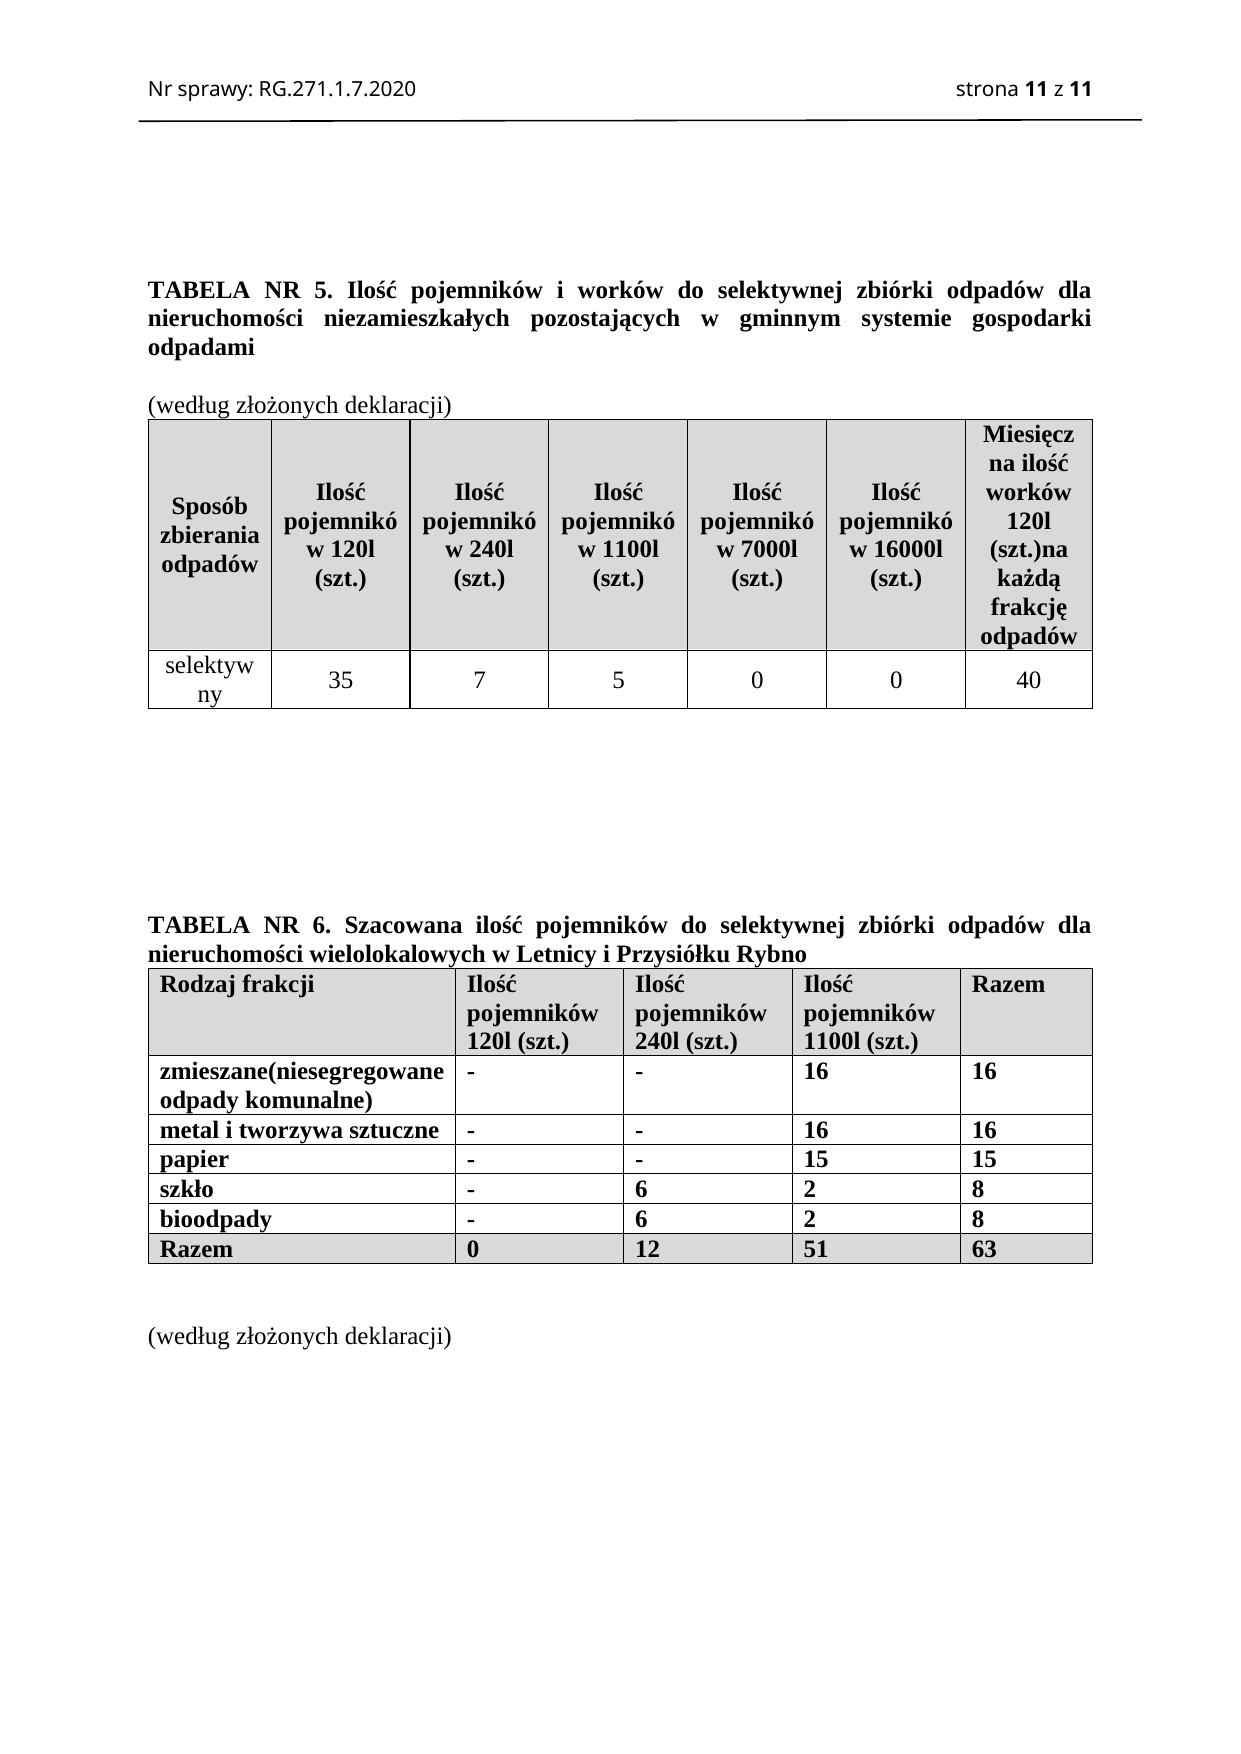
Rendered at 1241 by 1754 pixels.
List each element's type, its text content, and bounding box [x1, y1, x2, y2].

table_cell papier [149, 1145, 455, 1173]
table_cell 63 [961, 1234, 1092, 1263]
table_cell - [456, 1204, 623, 1233]
table_cell szkło [149, 1174, 455, 1203]
table_header Ilość pojemników 7000l (szt.) [688, 420, 826, 649]
table_header Ilość pojemników 1100l (szt.) [793, 969, 960, 1055]
table_cell 2 [793, 1204, 960, 1233]
text TABELA NR 5. Ilość pojemników i worków do selektywnej zbiórki odpadów dla nieruchomości niezamieszkałych pozostających w gminnym systemie gospodarki odpadami [148, 275, 1092, 361]
table_cell - [624, 1056, 792, 1114]
table_header Razem [961, 969, 1092, 1055]
table_cell bioodpady [149, 1204, 455, 1233]
table_cell - [456, 1145, 623, 1173]
table_header Ilość pojemników 120l (szt.) [272, 420, 409, 649]
table_cell 16 [961, 1056, 1092, 1114]
table_cell metal i tworzywa sztuczne [149, 1115, 455, 1143]
table_cell Razem [149, 1234, 455, 1263]
table_cell 8 [961, 1204, 1092, 1233]
table_cell 16 [793, 1056, 960, 1114]
table_cell - [624, 1145, 792, 1173]
table_cell selektywny [149, 651, 271, 708]
table_header Sposób zbierania odpadów [149, 420, 271, 649]
table_cell 0 [688, 651, 826, 708]
table_cell 2 [793, 1174, 960, 1203]
table_header Rodzaj frakcji [149, 969, 455, 1055]
text (według złożonych deklaracji) [148, 1321, 1092, 1350]
table_cell - [456, 1174, 623, 1203]
text TABELA NR 6. Szacowana ilość pojemników do selektywnej zbiórki odpadów dla nieruchomości wielolokalowych w Letnicy i Przysiółku Rybno [148, 910, 1092, 968]
table_header Miesięczna ilość worków 120l (szt.)na każdą frakcję odpadów [966, 420, 1092, 649]
table_cell 12 [624, 1234, 792, 1263]
table_cell 16 [793, 1115, 960, 1143]
table_cell 0 [827, 651, 965, 708]
table_header Ilość pojemników 240l (szt.) [624, 969, 792, 1055]
table_cell - [456, 1115, 623, 1143]
table_header Ilość pojemników 16000l (szt.) [827, 420, 965, 649]
table_header Ilość pojemników 240l (szt.) [411, 420, 548, 649]
table_cell 6 [624, 1204, 792, 1233]
table_cell 40 [966, 651, 1092, 708]
table_cell 5 [549, 651, 687, 708]
table_cell zmieszane(niesegregowane odpady komunalne) [149, 1056, 455, 1114]
table_cell 8 [961, 1174, 1092, 1203]
table_cell 6 [624, 1174, 792, 1203]
table_cell 15 [961, 1145, 1092, 1173]
table_cell 0 [456, 1234, 623, 1263]
table_cell - [456, 1056, 623, 1114]
table_header Ilość pojemników 120l (szt.) [456, 969, 623, 1055]
table_cell - [624, 1115, 792, 1143]
table_header Ilość pojemników 1100l (szt.) [549, 420, 687, 649]
text (według złożonych deklaracji) [148, 390, 1092, 418]
table_cell 15 [793, 1145, 960, 1173]
table_cell 35 [272, 651, 409, 708]
table_cell 51 [793, 1234, 960, 1263]
table_cell 7 [411, 651, 548, 708]
table_cell 16 [961, 1115, 1092, 1143]
